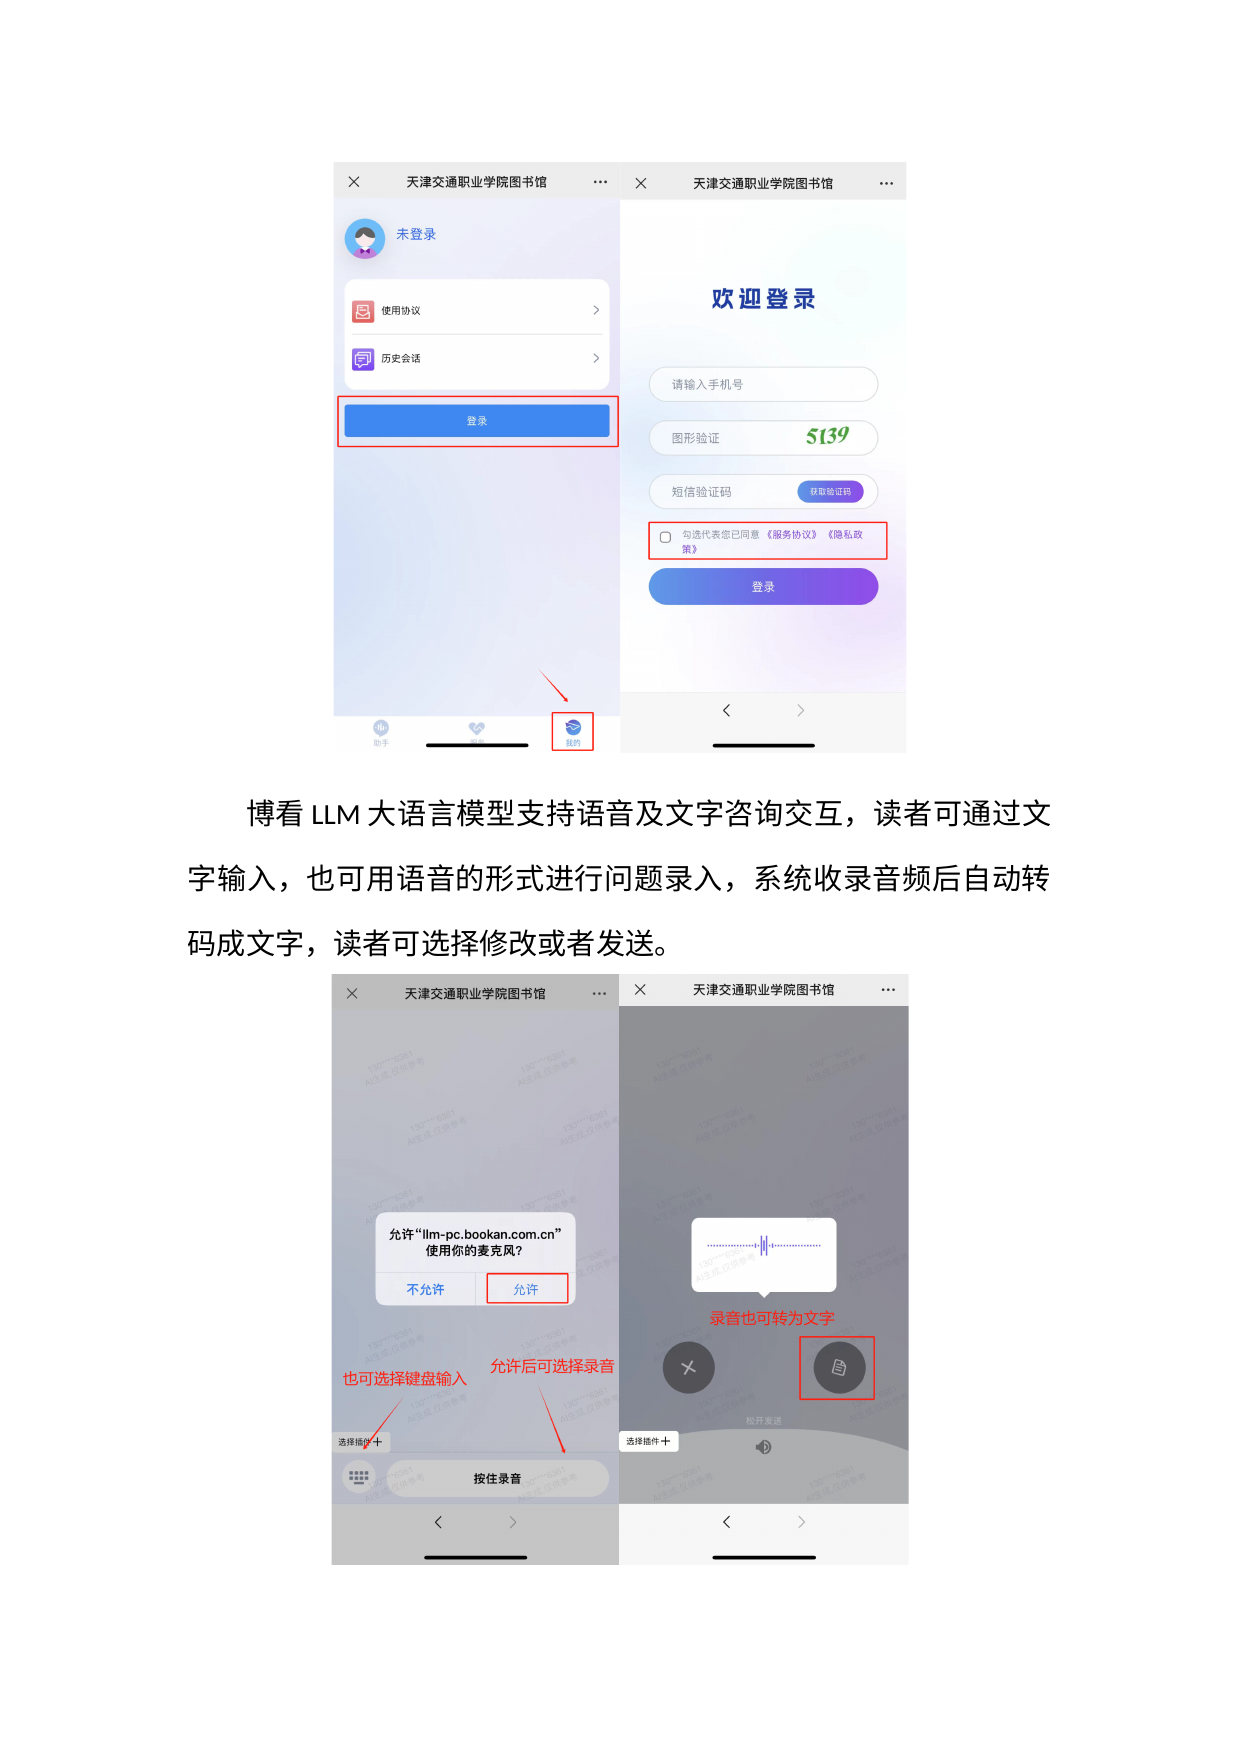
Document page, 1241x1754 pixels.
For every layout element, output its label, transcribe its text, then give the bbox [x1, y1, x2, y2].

text 博看LLM大语言模型支持语音及文字咨询交互，读者可通过文字输入，也可用语音的形式进行问题录入，系统收录音频后自动转码成文字，读者可选择修改或者发送。 [187, 779, 1053, 974]
picture [331, 974, 909, 1565]
picture [333, 162, 907, 753]
